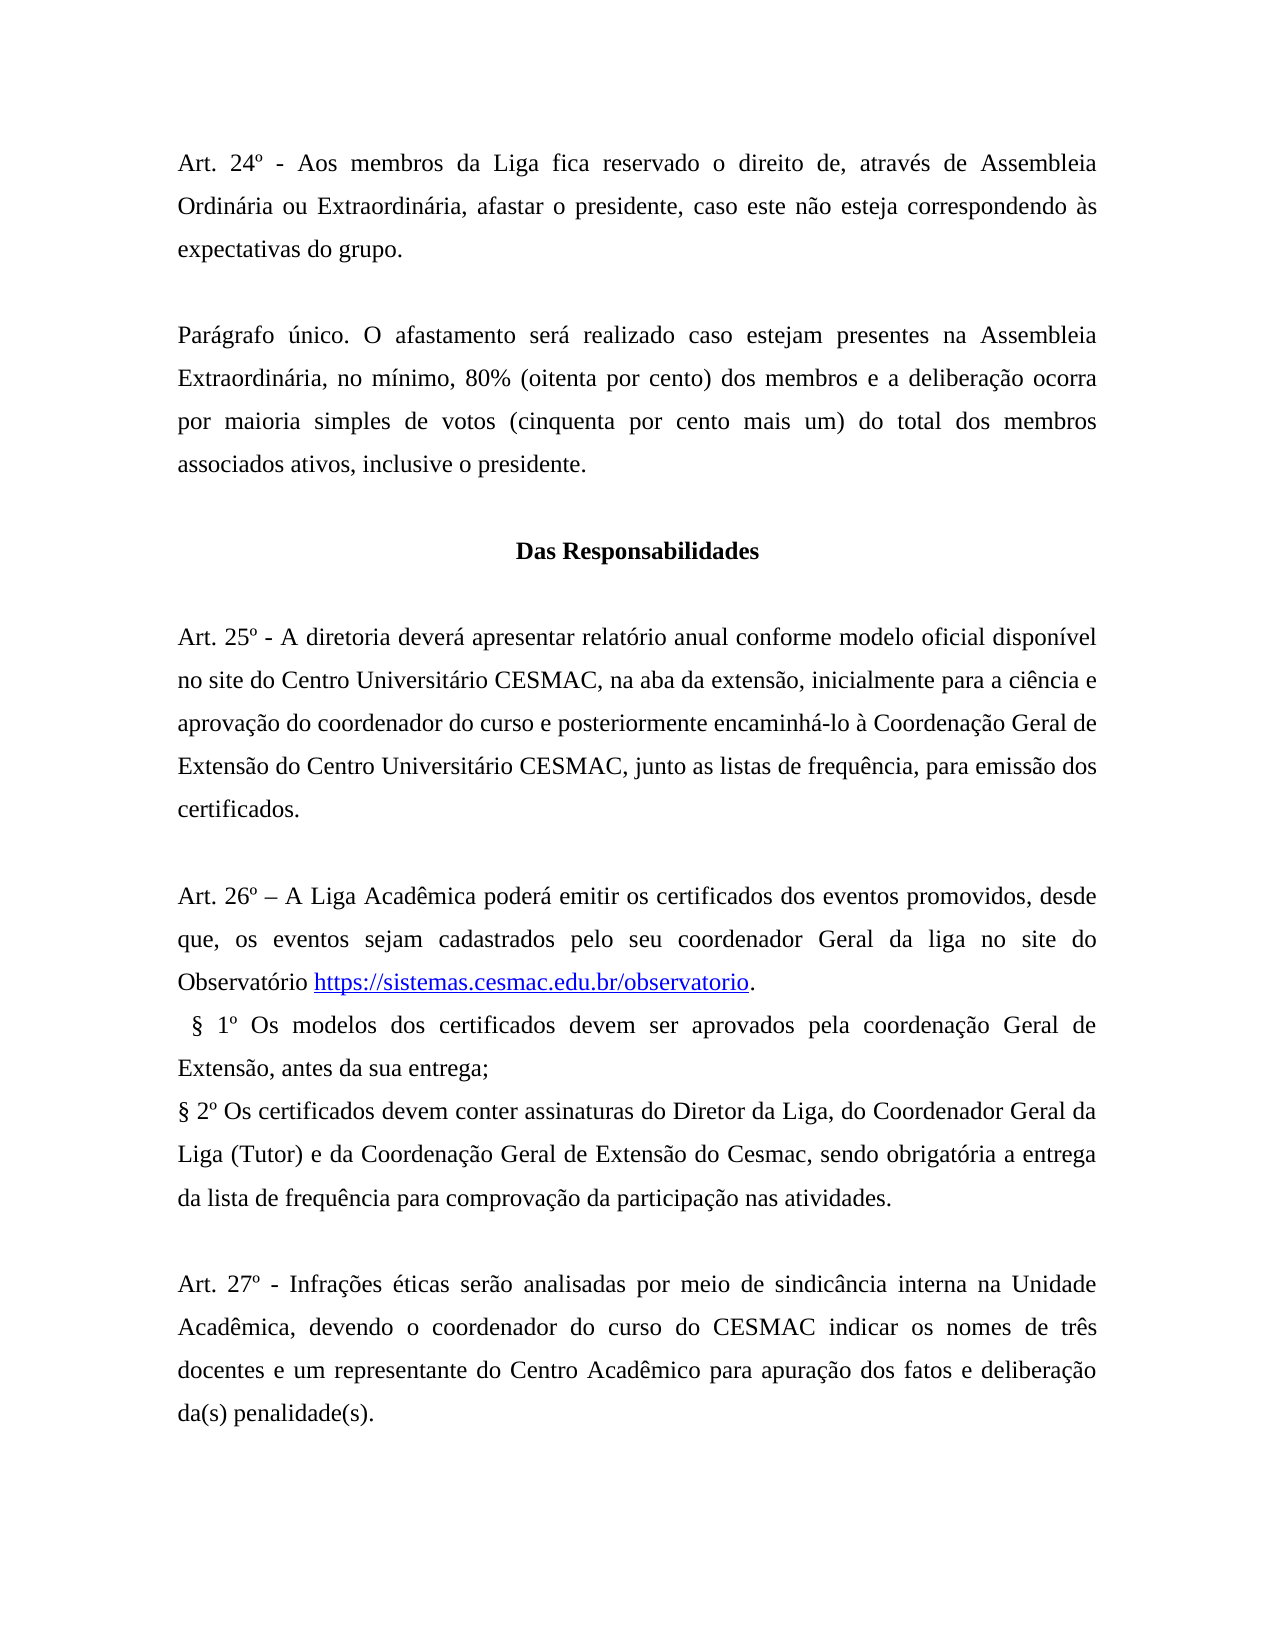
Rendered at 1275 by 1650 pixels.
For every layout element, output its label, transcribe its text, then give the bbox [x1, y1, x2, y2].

text Das Responsabilidades [177, 536, 1098, 564]
text § 2º Os certificados devem conter assinaturas do Diretor da Liga, do Coordenador Geral da Liga (Tutor) e da Coordenação Geral de Extensão do Cesmac, sendo obrigatória a entrega da lista de frequência para comprovação da participação nas atividades. [177, 1096, 1098, 1211]
text Art. 26º – A Liga Acadêmica poderá emitir os certificados dos eventos promovidos, desde que, os eventos sejam cadastrados pelo seu coordenador Geral da liga no site do Observatório https://sistemas.cesmac.edu.br/observatorio. [177, 881, 1098, 996]
text Art. 27º - Infrações éticas serão analisadas por meio de sindicância interna na Unidade Acadêmica, devendo o coordenador do curso do CESMAC indicar os nomes de três docentes e um representante do Centro Acadêmico para apuração dos fatos e deliberação da(s) penalidade(s). [177, 1269, 1098, 1427]
text Art. 25º - A diretoria deverá apresentar relatório anual conforme modelo oficial disponível no site do Centro Universitário CESMAC, na aba da extensão, inicialmente para a ciência e aprovação do coordenador do curso e posteriormente encaminhá-lo à Coordenação Geral de Extensão do Centro Universitário CESMAC, junto as listas de frequência, para emissão dos certificados. [177, 622, 1098, 823]
text Art. 24º - Aos membros da Liga fica reservado o direito de, através de Assembleia Ordinária ou Extraordinária, afastar o presidente, caso este não esteja correspondendo às expectativas do grupo. [177, 148, 1098, 263]
text Parágrafo único. O afastamento será realizado caso estejam presentes na Assembleia Extraordinária, no mínimo, 80% (oitenta por cento) dos membros e a deliberação ocorra por maioria simples de votos (cinquenta por cento mais um) do total dos membros associados ativos, inclusive o presidente. [177, 320, 1098, 478]
text § 1º Os modelos dos certificados devem ser aprovados pela coordenação Geral de Extensão, antes da sua entrega; [177, 1010, 1098, 1082]
